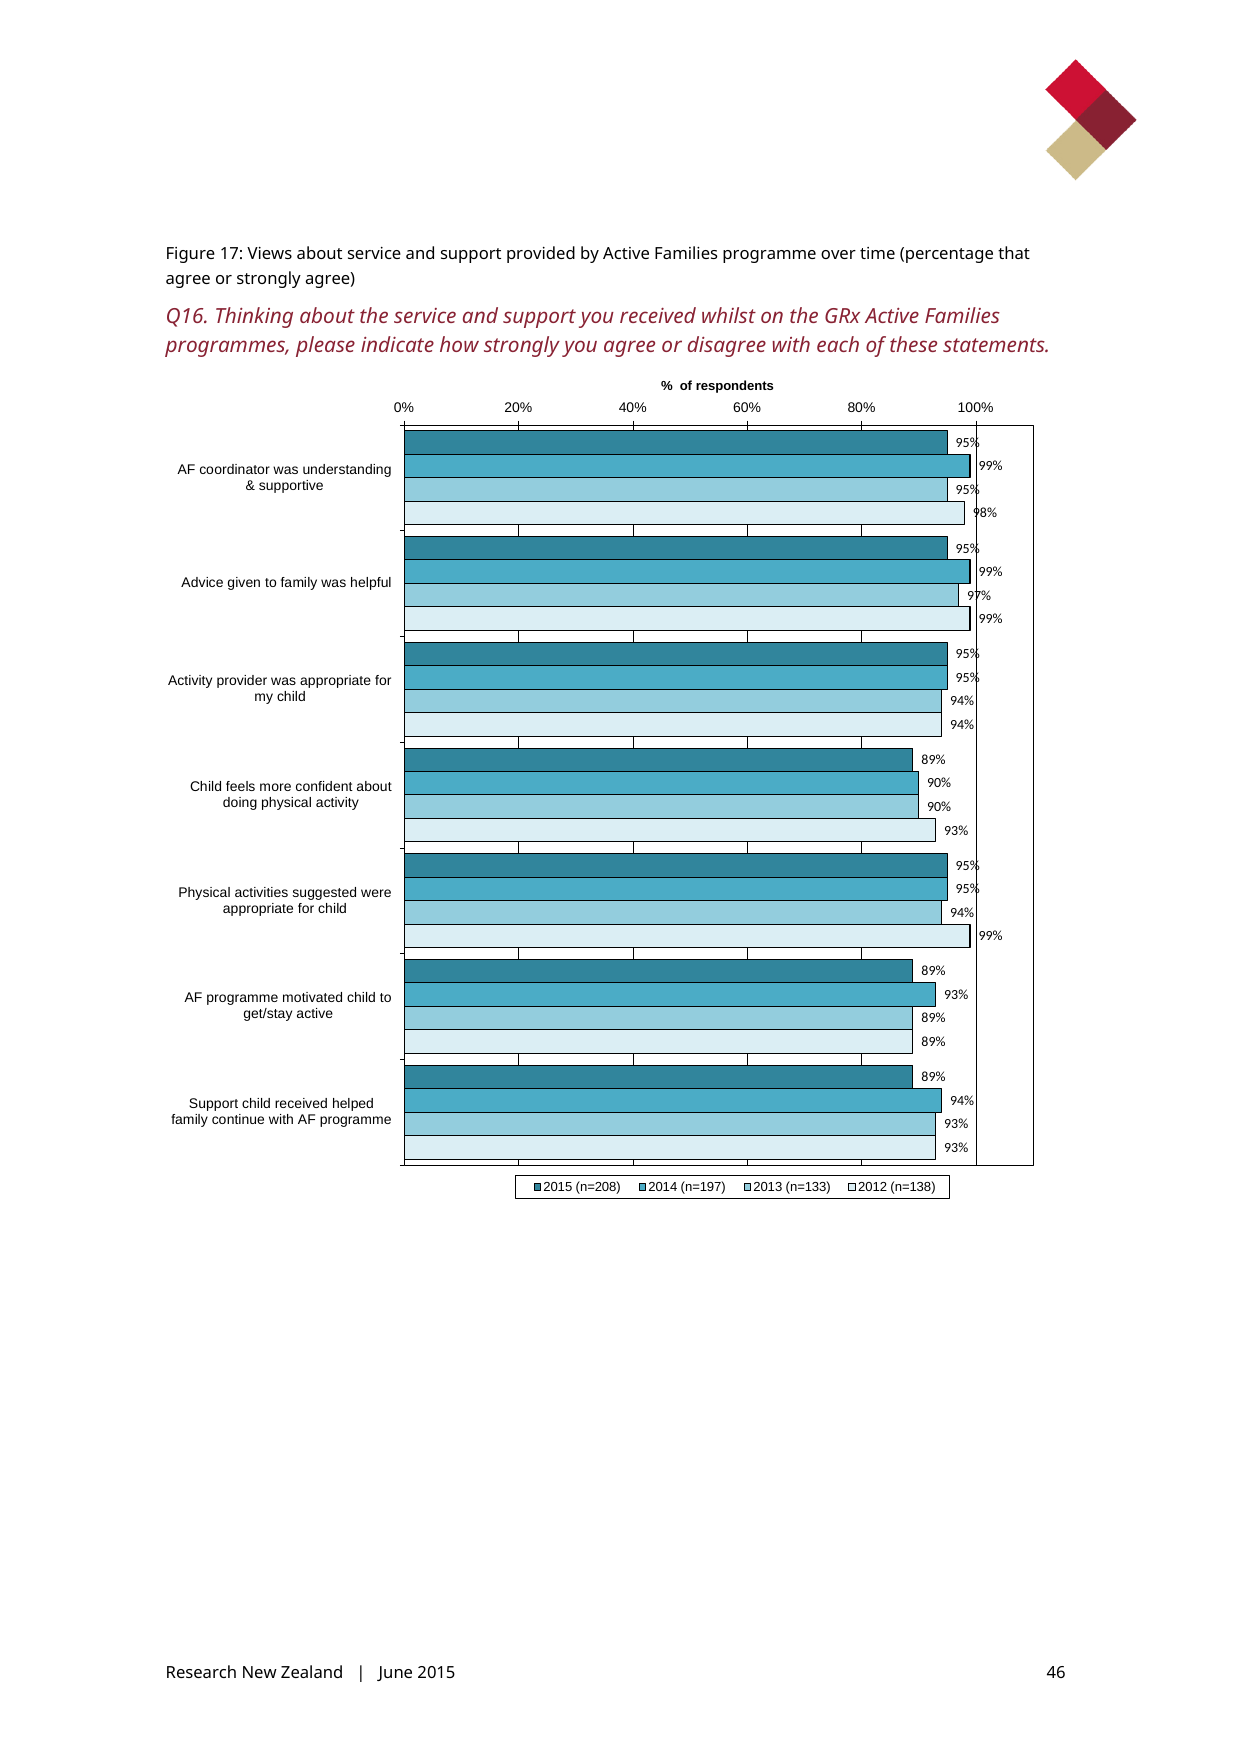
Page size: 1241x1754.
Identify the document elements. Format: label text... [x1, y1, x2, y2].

picture [1039, 59, 1141, 183]
text Q16. Thinking about the service and support you received whilst on the GRx Active Families programmes, please indicate how strongly you agree or disagree with each of these statements. [165, 302, 1075, 358]
